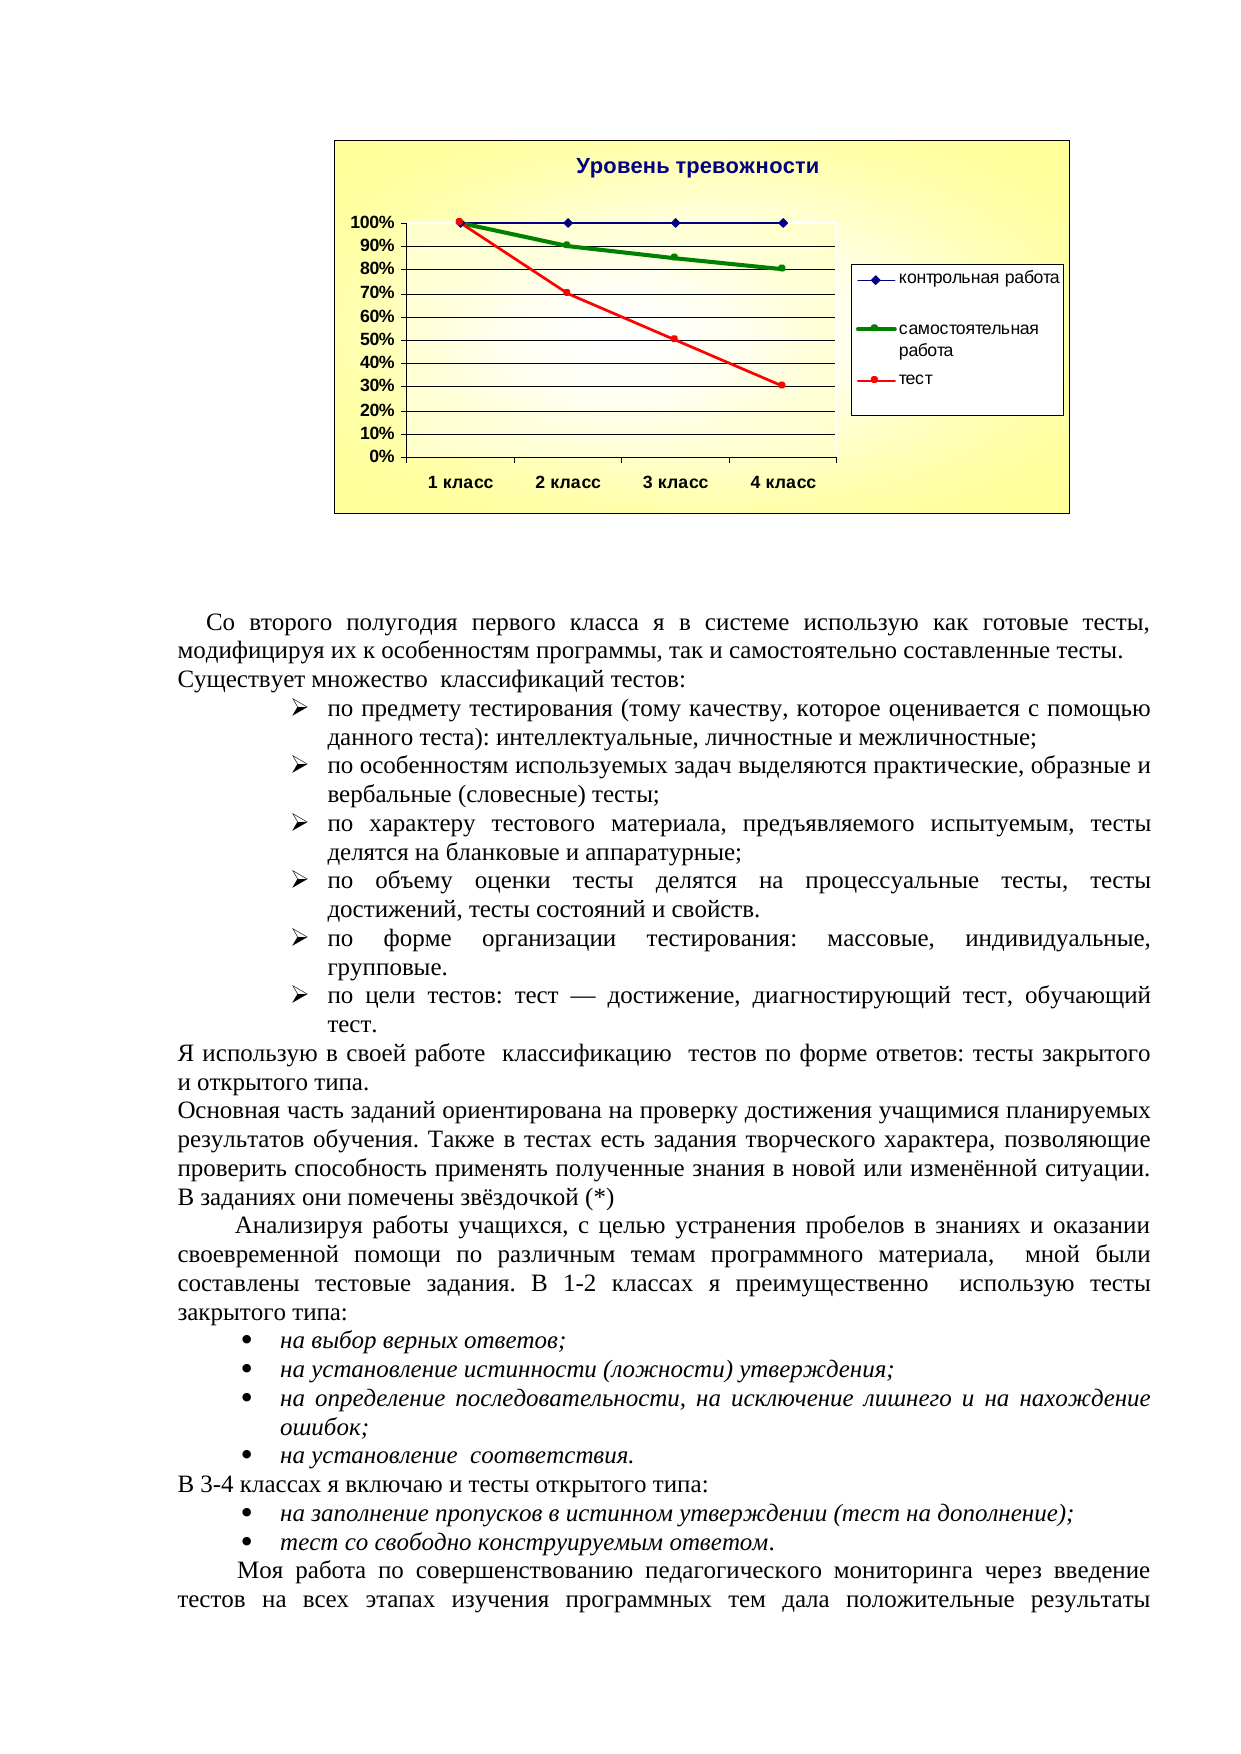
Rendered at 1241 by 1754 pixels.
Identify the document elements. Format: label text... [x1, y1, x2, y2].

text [177, 1556, 1152, 1613]
list на определение последовательности, на исключение лишнего и на нахождение ошибок; [242, 1383, 1152, 1441]
list по цели тестов: тест — достижение, диагностирующий тест, обучающий тест. [290, 981, 1152, 1038]
text Анализируя работы учащихся, с целью устранения пробелов в знаниях и оказании своевременной помощи по различным темам программного материала, мной были составлены тестовые задания. В 1-2 классах я преимущественно использую тесты закрытого типа: [177, 1211, 1152, 1326]
text В 3-4 классах я включаю и тесты открытого типа: [177, 1469, 1152, 1498]
text Со второго полугодия первого класса я в системе использую как готовые тесты, модифицируя их к особенностям программы, так и самостоятельно составленные тесты. [177, 607, 1152, 664]
list на выбор верных ответов; [242, 1326, 1152, 1354]
list на заполнение пропусков в истинном утверждении (тест на дополнение); [242, 1498, 1152, 1527]
list по форме организации тестирования: массовые, индивидуальные, групповые. [290, 923, 1152, 981]
text Я использую в своей работе классификацию тестов по форме ответов: тесты закрытого и открытого типа. [177, 1038, 1152, 1096]
list тест со свободно конструируемым ответом. [242, 1527, 1152, 1556]
list по объему оценки тесты делятся на процессуальные тесты, тесты достижений, тесты состояний и свойств. [290, 866, 1152, 923]
list по особенностям используемых задач выделяются практические, образные и вербальные (словесные) тесты; [290, 751, 1152, 808]
text Существует множество классификаций тестов: [177, 664, 1152, 693]
list по предмету тестирования (тому качеству, которое оценивается с помощью данного теста): интеллектуальные, личностные и межличностные; [290, 693, 1152, 751]
list на установление истинности (ложности) утверждения; [242, 1354, 1152, 1383]
text Основная часть заданий ориентирована на проверку достижения учащимися планируемых результатов обучения. Также в тестах есть задания творческого характера, позволяющие проверить способность применять полученные знания в новой или изменённой ситуации. В заданиях они помечены звёздочкой (*) [177, 1096, 1152, 1211]
list по характеру тестового материала, предъявляемого испытуемым, тесты делятся на бланковые и аппаратурные; [290, 808, 1152, 866]
list на установление соответствия. [242, 1441, 1152, 1469]
